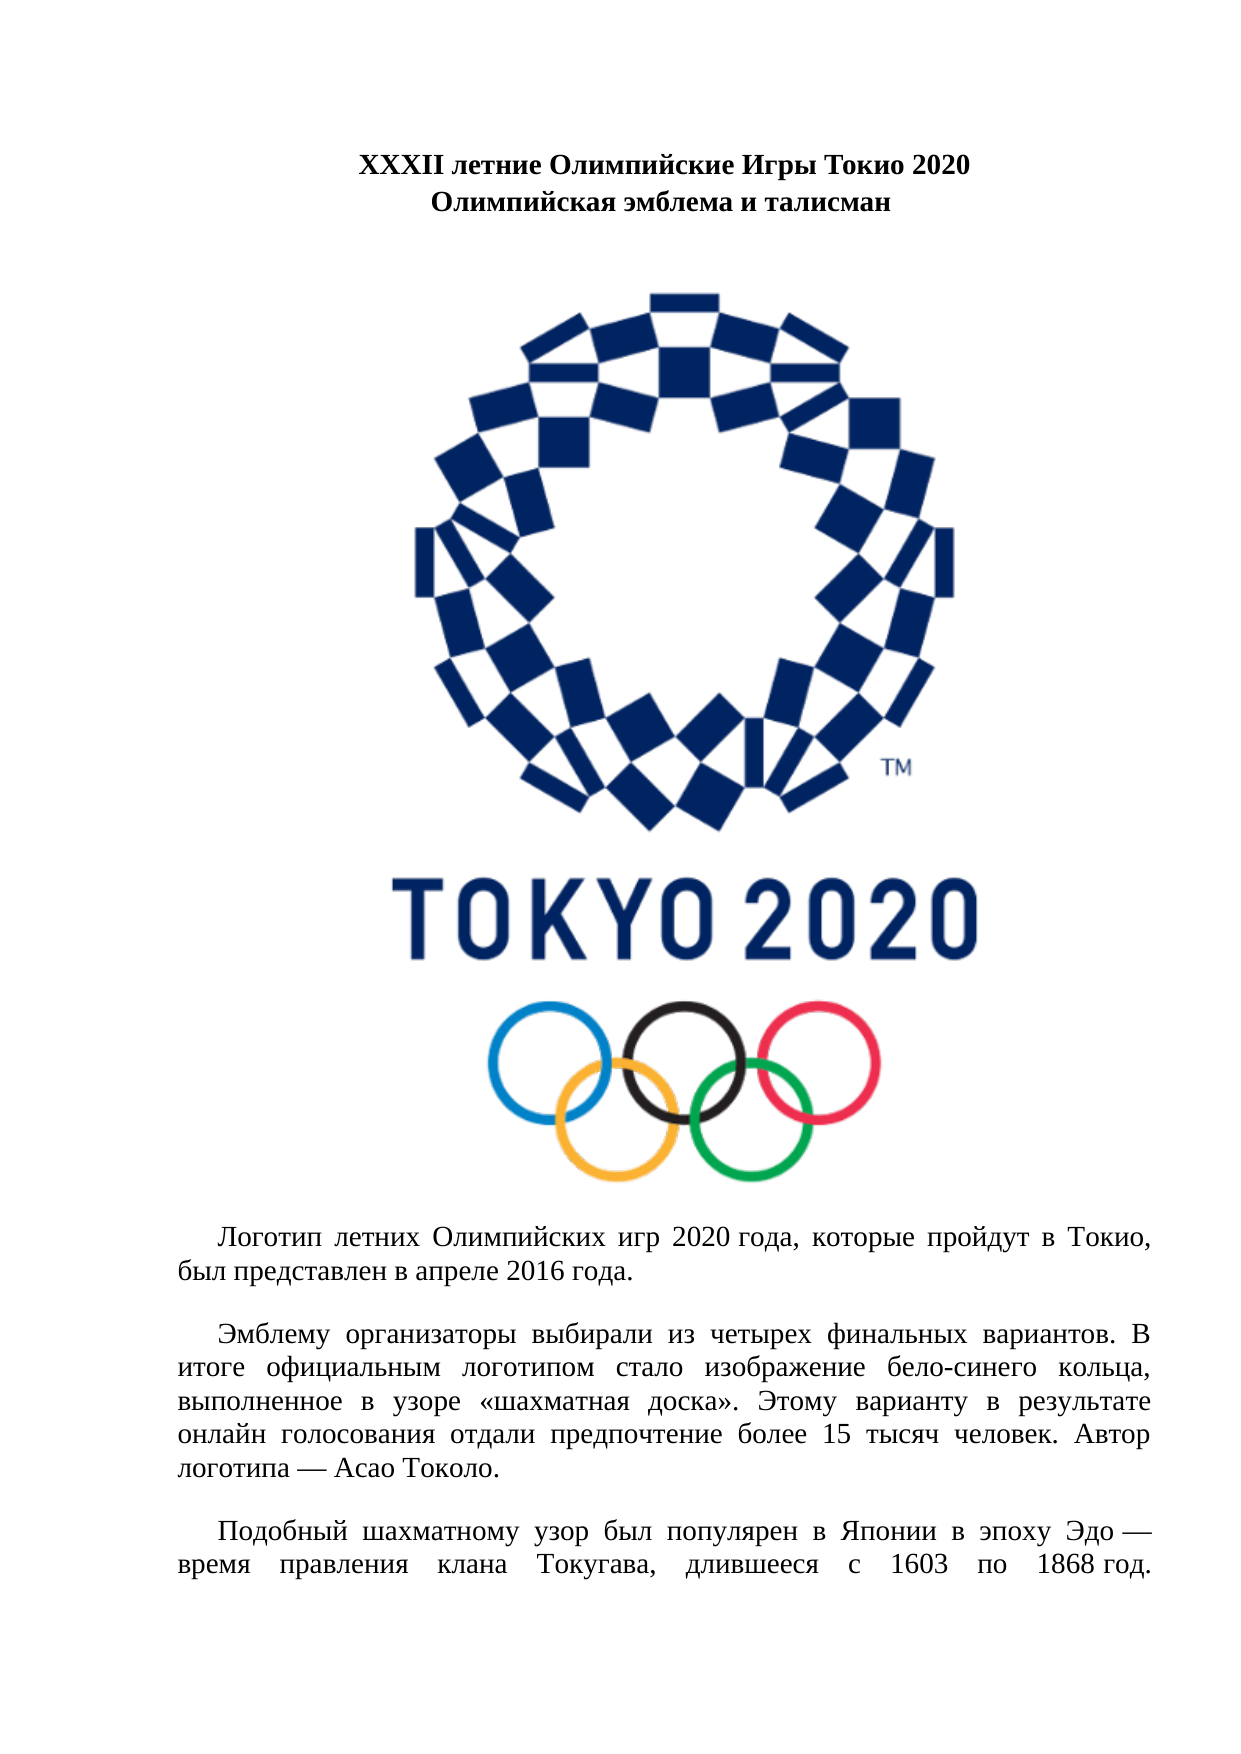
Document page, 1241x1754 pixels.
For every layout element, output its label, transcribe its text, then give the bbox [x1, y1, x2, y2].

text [177, 1513, 1152, 1580]
text Логотип летних Олимпийских игр 2020 года, которые пройдут в Токио, был представлен в апреле 2016 года. [177, 1219, 1152, 1287]
text XXXII летние Олимпийские Игры Токио 2020 Олимпийская эмблема и талисман [177, 143, 1152, 256]
picture [371, 285, 997, 1191]
text Эмблему организаторы выбирали из четырех финальных вариантов. В итоге официальным логотипом стало изображение бело-синего кольца, выполненное в узоре «шахматная доска». Этому варианту в результате онлайн голосования отдали предпочтение более 15 тысяч человек. Автор логотипа — Асао Токоло. [177, 1316, 1152, 1483]
